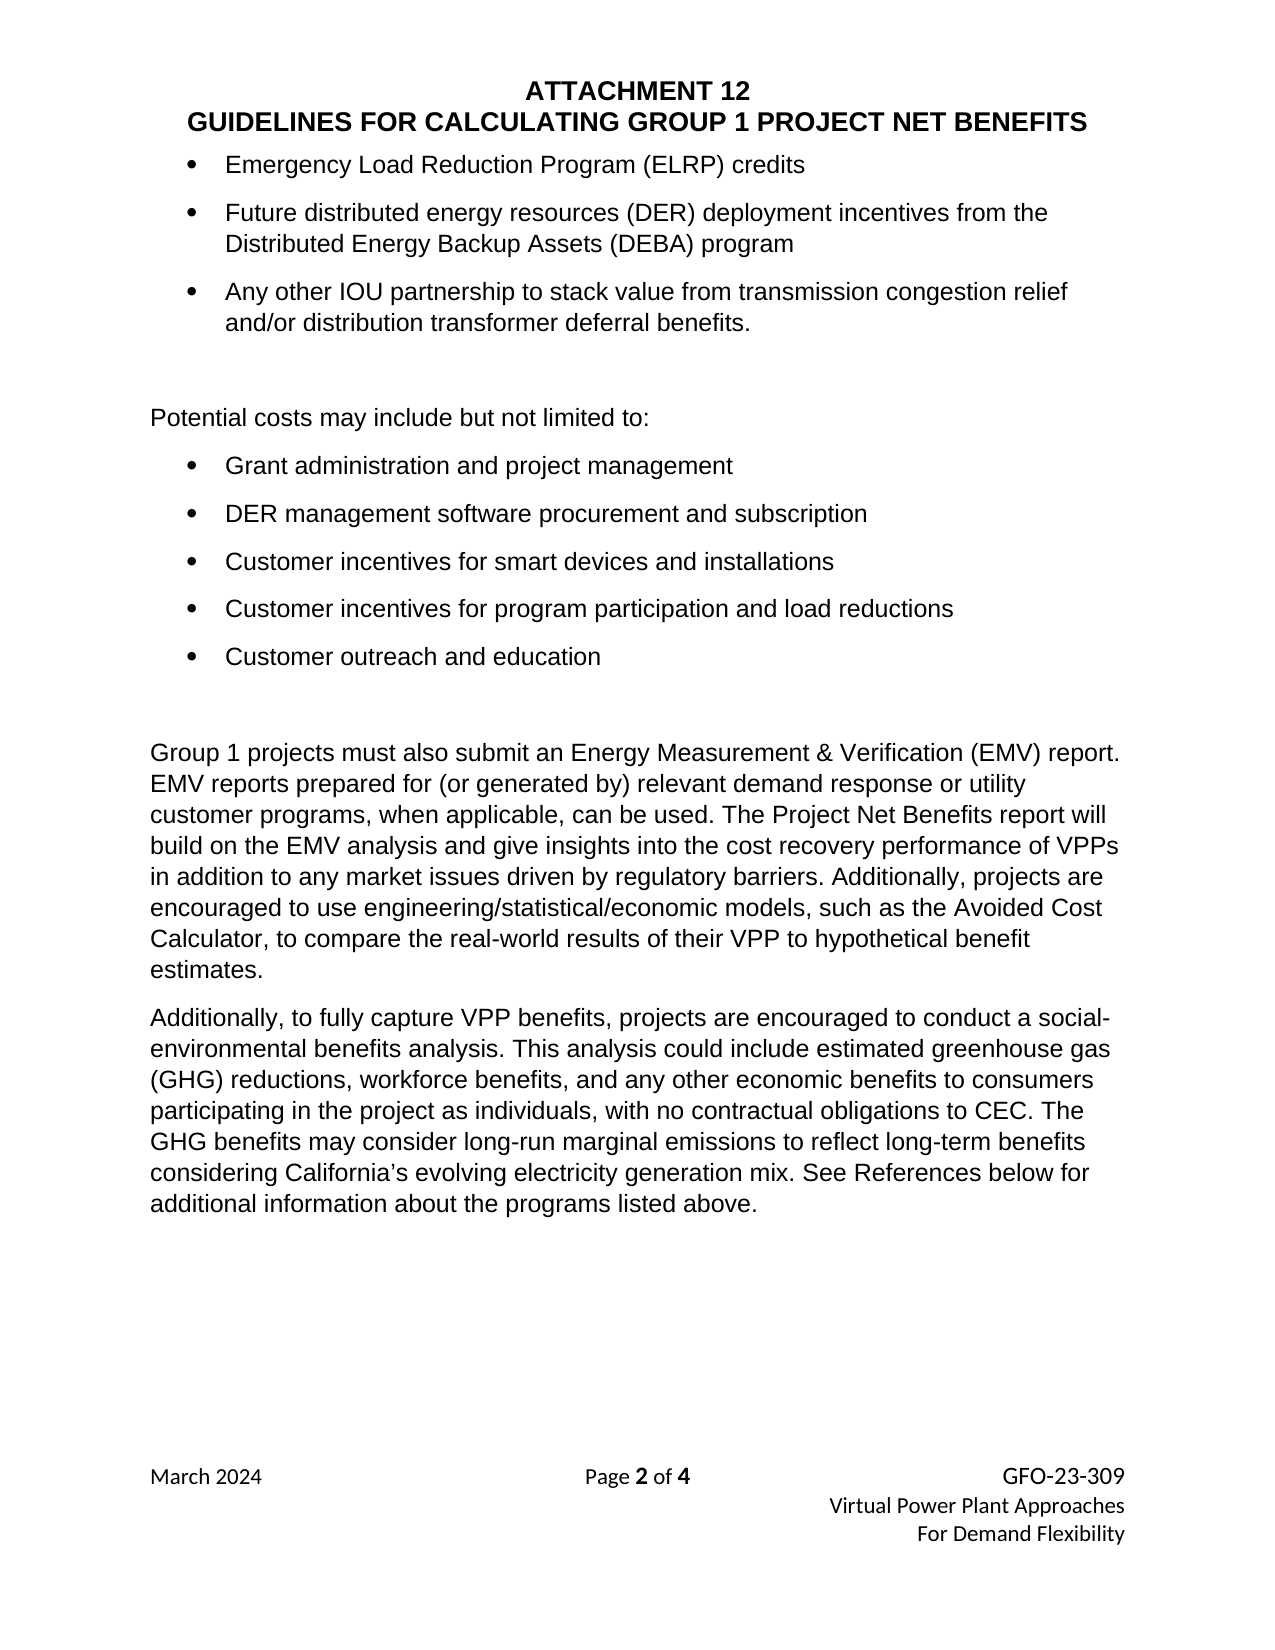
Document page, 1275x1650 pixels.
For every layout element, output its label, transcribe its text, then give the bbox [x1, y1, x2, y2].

list Future distributed energy resources (DER) deployment incentives from the Distributed Energy Backup Assets (DEBA) program [187, 198, 1125, 258]
list DER management software procurement and subscription [187, 499, 1125, 528]
list Emergency Load Reduction Program (ELRP) credits [187, 150, 1125, 179]
list Customer incentives for program participation and load reductions [187, 594, 1125, 623]
list Customer incentives for smart devices and installations [187, 547, 1125, 575]
text Group 1 projects must also submit an Energy Measurement & Verification (EMV) report. EMV reports prepared for (or generated by) relevant demand response or utility customer programs, when applicable, can be used. The Project Net Benefits report will build on the EMV analysis and give insights into the cost recovery performance of VPPs in addition to any market issues driven by regulatory barriers. Additionally, projects are encouraged to use engineering/statistical/economic models, such as the Avoided Cost Calculator, to compare the real-world results of their VPP to hypothetical benefit estimates. [150, 738, 1125, 984]
list Customer outreach and education [187, 642, 1125, 671]
text Potential costs may include but not limited to: [150, 403, 1125, 432]
list Any other IOU partnership to stack value from transmission congestion relief and/or distribution transformer deferral benefits. [187, 277, 1125, 337]
list Grant administration and project management [187, 451, 1125, 480]
text Additionally, to fully capture VPP benefits, projects are encouraged to conduct a social-environmental benefits analysis. This analysis could include estimated greenhouse gas (GHG) reductions, workforce benefits, and any other economic benefits to consumers participating in the project as individuals, with no contractual obligations to CEC. The GHG benefits may consider long-run marginal emissions to reflect long-term benefits considering California’s evolving electricity generation mix. See References below for additional information about the programs listed above. [150, 1003, 1125, 1218]
